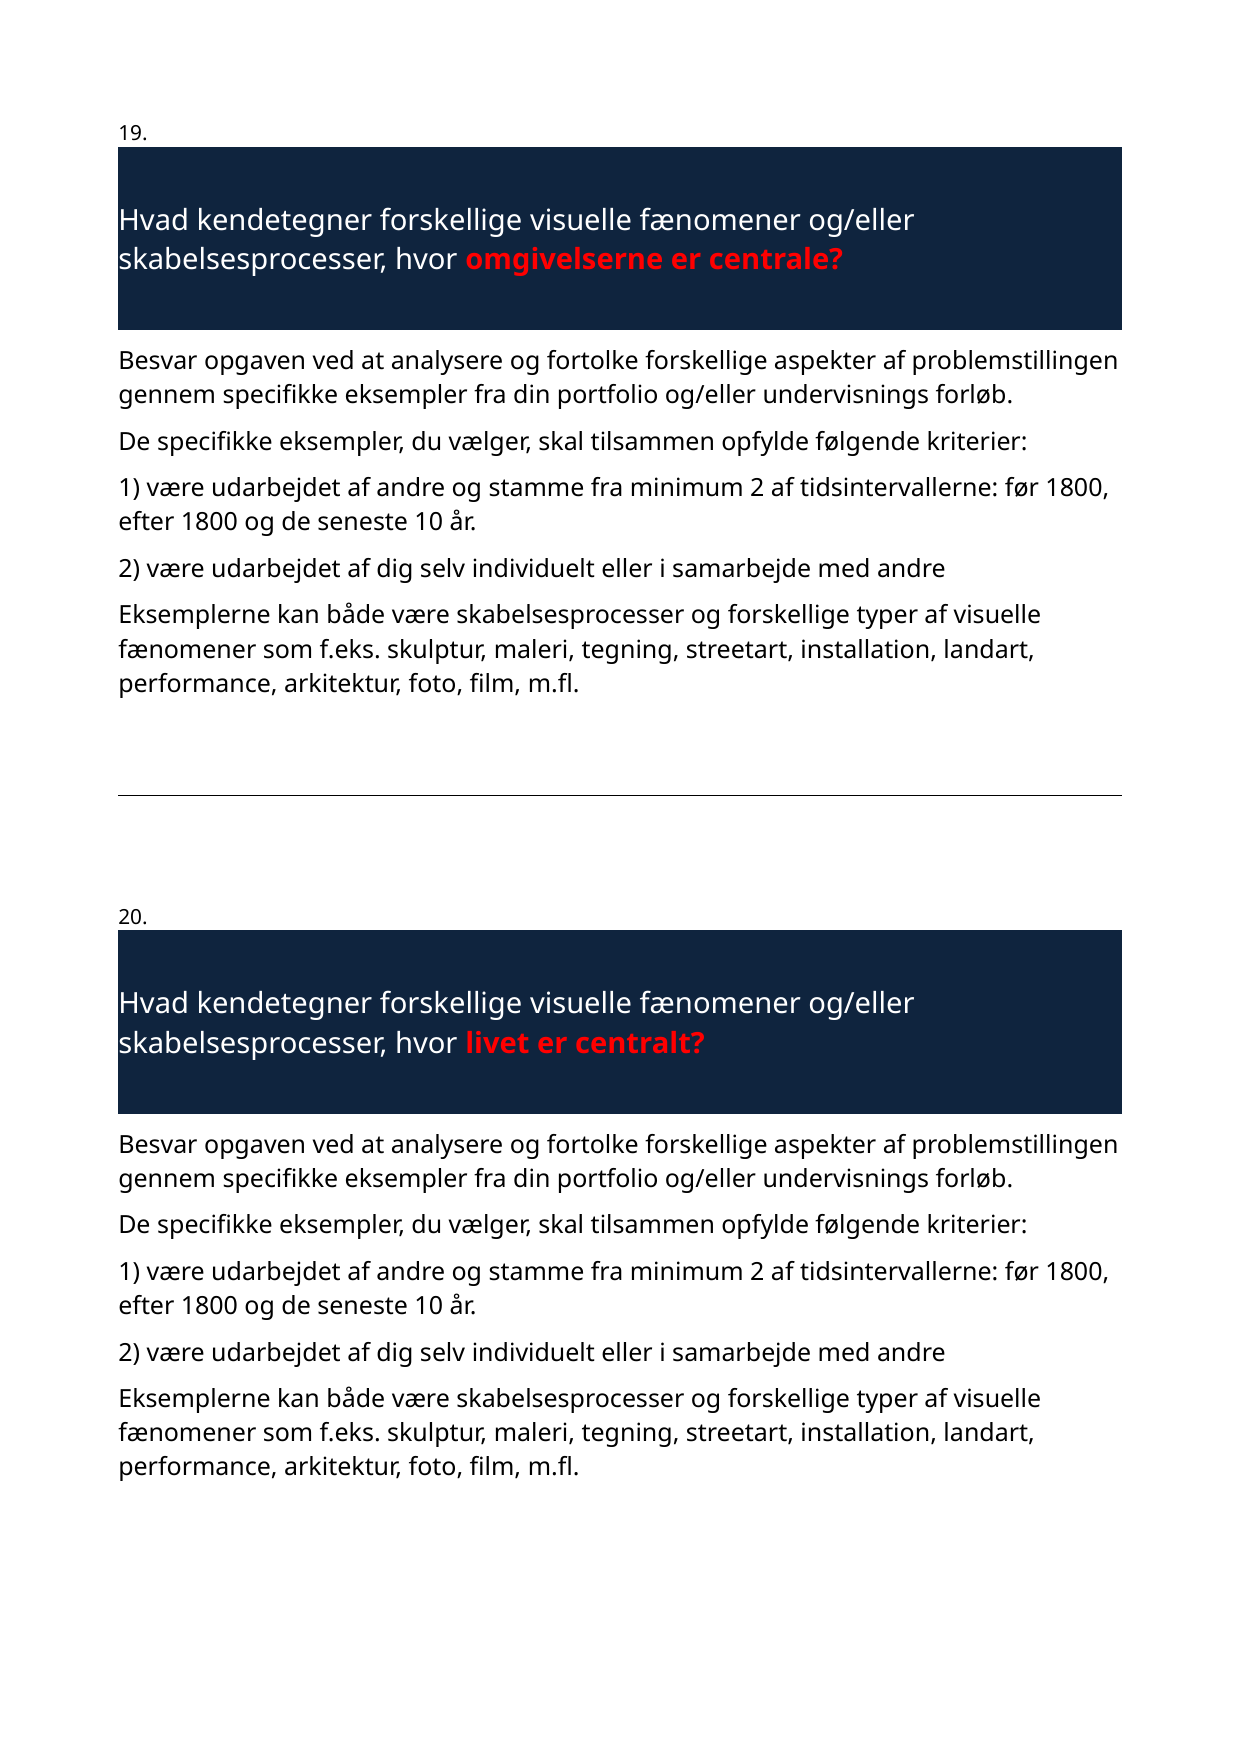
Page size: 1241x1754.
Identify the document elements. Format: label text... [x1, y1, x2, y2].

text 1) være udarbejdet af andre og stamme fra minimum 2 af tidsintervallerne: før 1800, efter 1800 og de seneste 10 år. [118, 1254, 1122, 1322]
text 2) være udarbejdet af dig selv individuelt eller i samarbejde med andre [118, 1334, 1122, 1368]
text Eksemplerne kan både være skabelsesprocesser og forskellige typer af visuelle fænomener som f.eks. skulptur, maleri, tegning, streetart, installation, landart, performance, arkitektur, foto, film, m.fl. [118, 597, 1122, 699]
text De specifikke eksempler, du vælger, skal tilsammen opfylde følgende kriterier: [118, 1207, 1122, 1241]
text Besvar opgaven ved at analysere og fortolke forskellige aspekter af problemstillingen gennem specifikke eksempler fra din portfolio og/eller undervisnings forløb. [118, 1126, 1122, 1194]
text Hvad kendetegner forskellige visuelle fænomener og/eller skabelsesprocesser, hvor livet er centralt? [118, 982, 1122, 1062]
text De specifikke eksempler, du vælger, skal tilsammen opfylde følgende kriterier: [118, 423, 1122, 457]
text 2) være udarbejdet af dig selv individuelt eller i samarbejde med andre [118, 551, 1122, 585]
text Hvad kendetegner forskellige visuelle fænomener og/eller skabelsesprocesser, hvor omgivelserne er centrale? [118, 199, 1122, 278]
text Besvar opgaven ved at analysere og fortolke forskellige aspekter af problemstillingen gennem specifikke eksempler fra din portfolio og/eller undervisnings forløb. [118, 343, 1122, 411]
text Eksemplerne kan både være skabelsesprocesser og forskellige typer af visuelle fænomener som f.eks. skulptur, maleri, tegning, streetart, installation, landart, performance, arkitektur, foto, film, m.fl. [118, 1381, 1122, 1483]
text 1) være udarbejdet af andre og stamme fra minimum 2 af tidsintervallerne: før 1800, efter 1800 og de seneste 10 år. [118, 470, 1122, 538]
